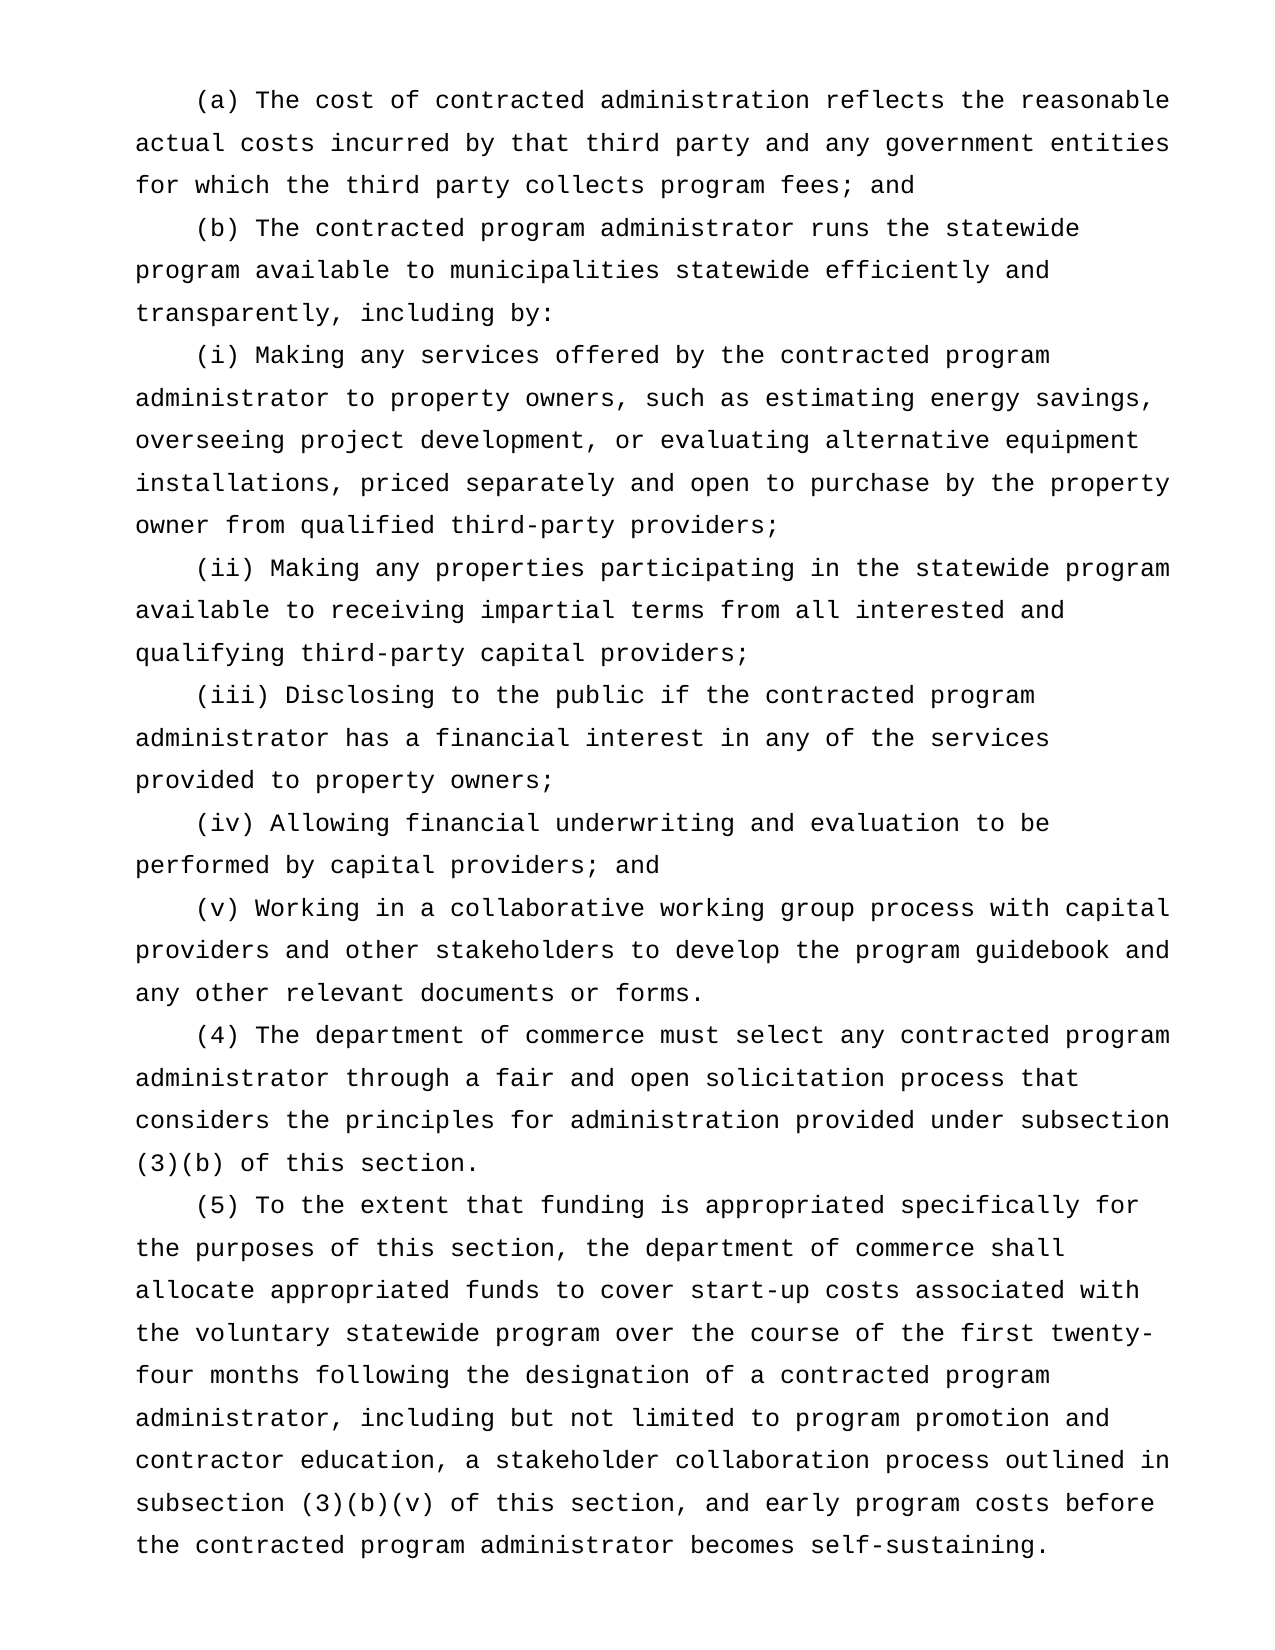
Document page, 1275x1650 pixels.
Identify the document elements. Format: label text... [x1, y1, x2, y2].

text (a) The cost of contracted administration reflects the reasonable actual costs incurred by that third party and any government entities for which the third party collects program fees; and [135, 75, 1170, 202]
text (b) The contracted program administrator runs the statewide program available to municipalities statewide efficiently and transparently, including by: [135, 202, 1170, 330]
text (v) Working in a collaborative working group process with capital providers and other stakeholders to develop the program guidebook and any other relevant documents or forms. [135, 882, 1170, 1010]
text (ii) Making any properties participating in the statewide program available to receiving impartial terms from all interested and qualifying third-party capital providers; [135, 542, 1170, 670]
text (4) The department of commerce must select any contracted program administrator through a fair and open solicitation process that considers the principles for administration provided under subsection (3)(b) of this section. [135, 1010, 1170, 1180]
text (i) Making any services offered by the contracted program administrator to property owners, such as estimating energy savings, overseeing project development, or evaluating alternative equipment installations, priced separately and open to purchase by the property owner from qualified third-party providers; [135, 330, 1170, 542]
text (iv) Allowing financial underwriting and evaluation to be performed by capital providers; and [135, 797, 1170, 882]
text (5) To the extent that funding is appropriated specifically for the purposes of this section, the department of commerce shall allocate appropriated funds to cover start-up costs associated with the voluntary statewide program over the course of the first twenty-four months following the designation of a contracted program administrator, including but not limited to program promotion and contractor education, a stakeholder collaboration process outlined in subsection (3)(b)(v) of this section, and early program costs before the contracted program administrator becomes self-sustaining. [135, 1180, 1170, 1562]
text (iii) Disclosing to the public if the contracted program administrator has a financial interest in any of the services provided to property owners; [135, 670, 1170, 797]
